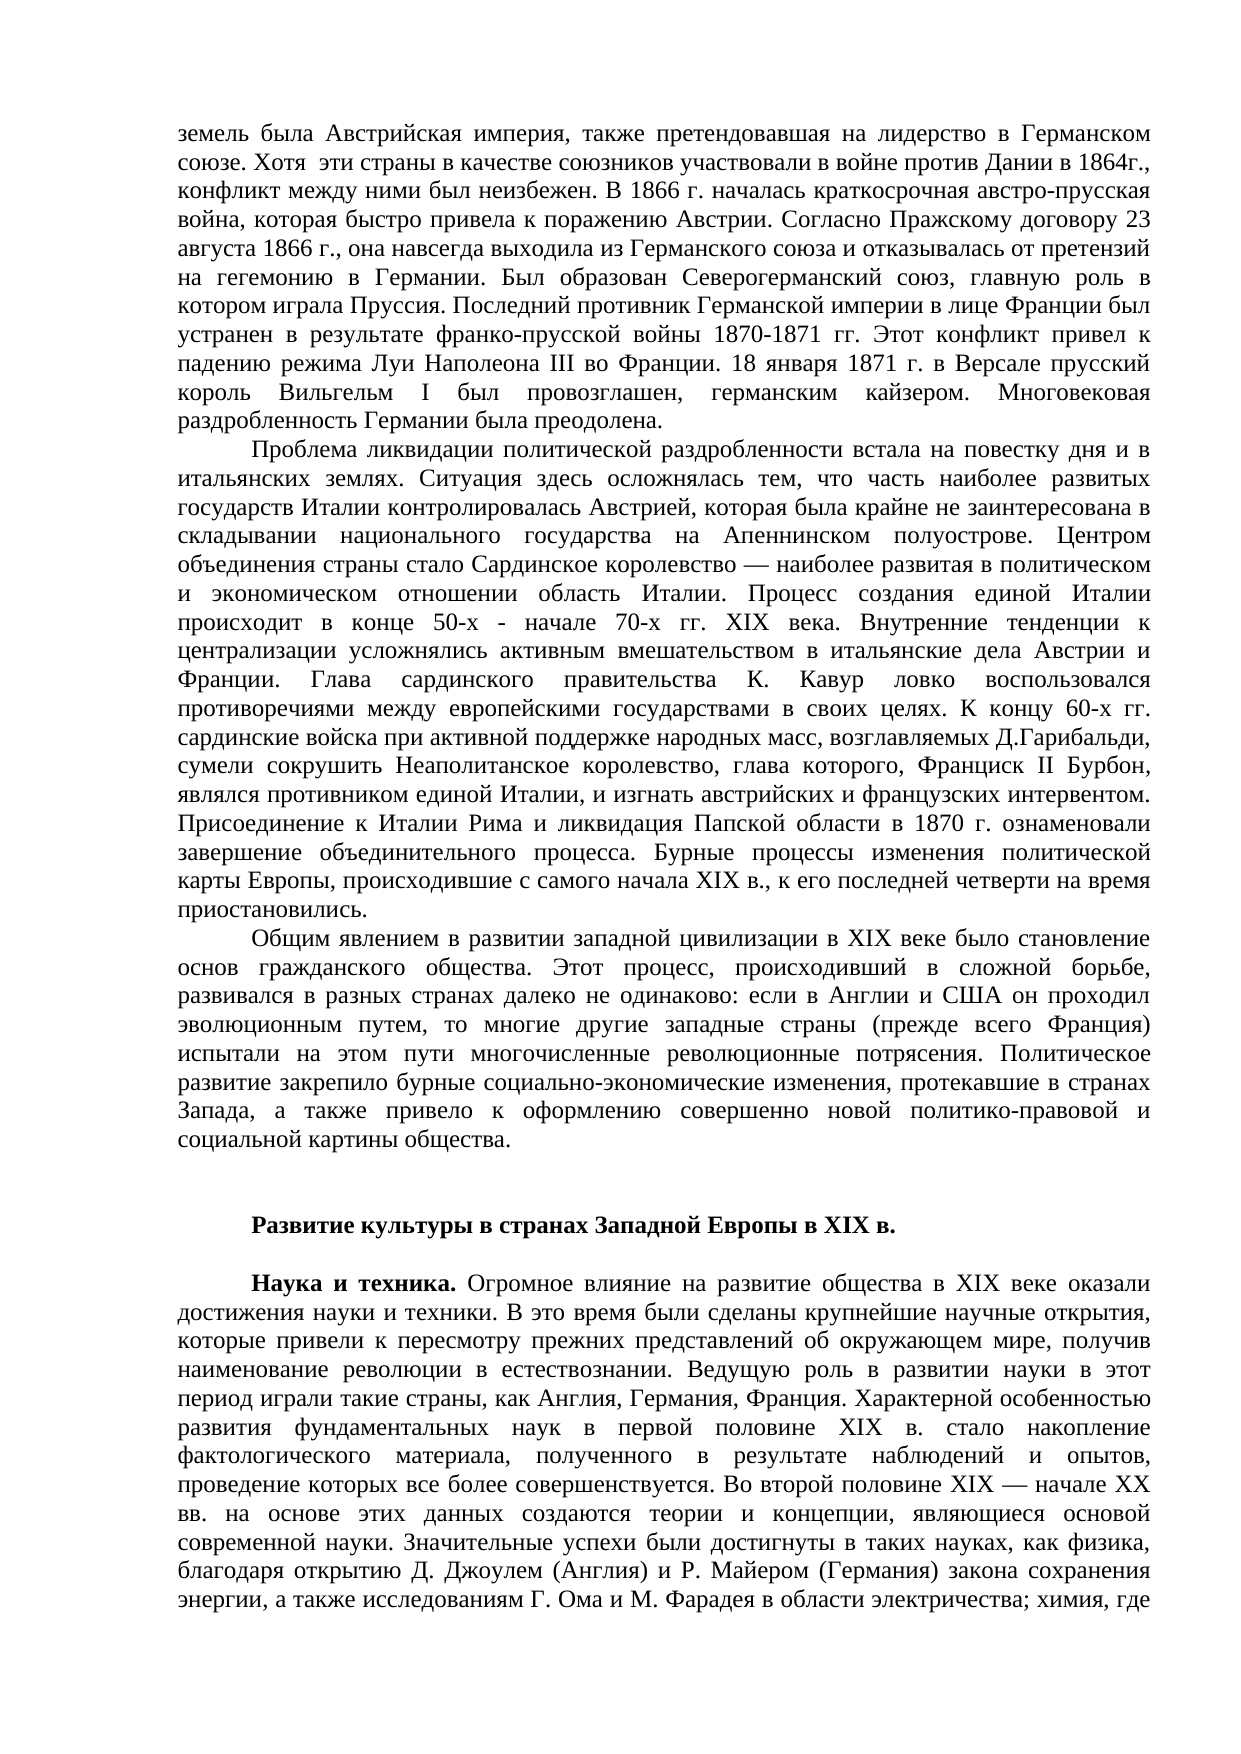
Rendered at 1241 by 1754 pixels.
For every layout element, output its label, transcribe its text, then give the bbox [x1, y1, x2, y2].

text Развитие культуры в странах Западной Европы в ХIХ в. [177, 1211, 1152, 1239]
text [177, 118, 1152, 434]
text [177, 1268, 1152, 1613]
text Общим явлением в развитии западной цивилизации в XIX веке было становление основ гражданского общества. Этот процесс, происходивший в сложной борьбе, развивался в разных странах далеко не одинаково: если в Англии и США он проходил эволюционным путем, то многие другие западные страны (прежде всего Франция) испытали на этом пути многочисленные революционные потрясения. Политическое развитие закрепило бурные социально-экономические изменения, протекавшие в странах Запада, а также привело к оформлению совершенно новой политико-правовой и социальной картины общества. [177, 923, 1152, 1153]
text Проблема ликвидации политической раздробленности встала на повестку дня и в итальянских землях. Ситуация здесь осложнялась тем, что часть наиболее развитых государств Италии контролировалась Австрией, которая была крайне не заинтересована в складывании национального государства на Апеннинском полуострове. Центром объединения страны стало Сардинское королевство — наиболее развитая в политическом и экономическом отношении область Италии. Процесс создания единой Италии происходит в конце 50-х - начале 70-х гг. XIX века. Внутренние тенденции к централизации усложнялись активным вмешательством в итальянские дела Австрии и Франции. Глава сардинского правительства К. Кавур ловко воспользовался противоречиями между европейскими государствами в своих целях. К концу 60-х гг. сардинские войска при активной поддержке народных масс, возглавляемых Д.Гарибальди, сумели сокрушить Неаполитанское королевство, глава которого, Франциск II Бурбон, являлся противником единой Италии, и изгнать австрийских и французских интервентом. Присоединение к Италии Рима и ликвидация Папской области в 1870 г. ознаменовали завершение объединительного процесса. Бурные процессы изменения политической карты Европы, происходившие с самого начала XIX в., к его последней четверти на время приостановились. [177, 434, 1152, 923]
